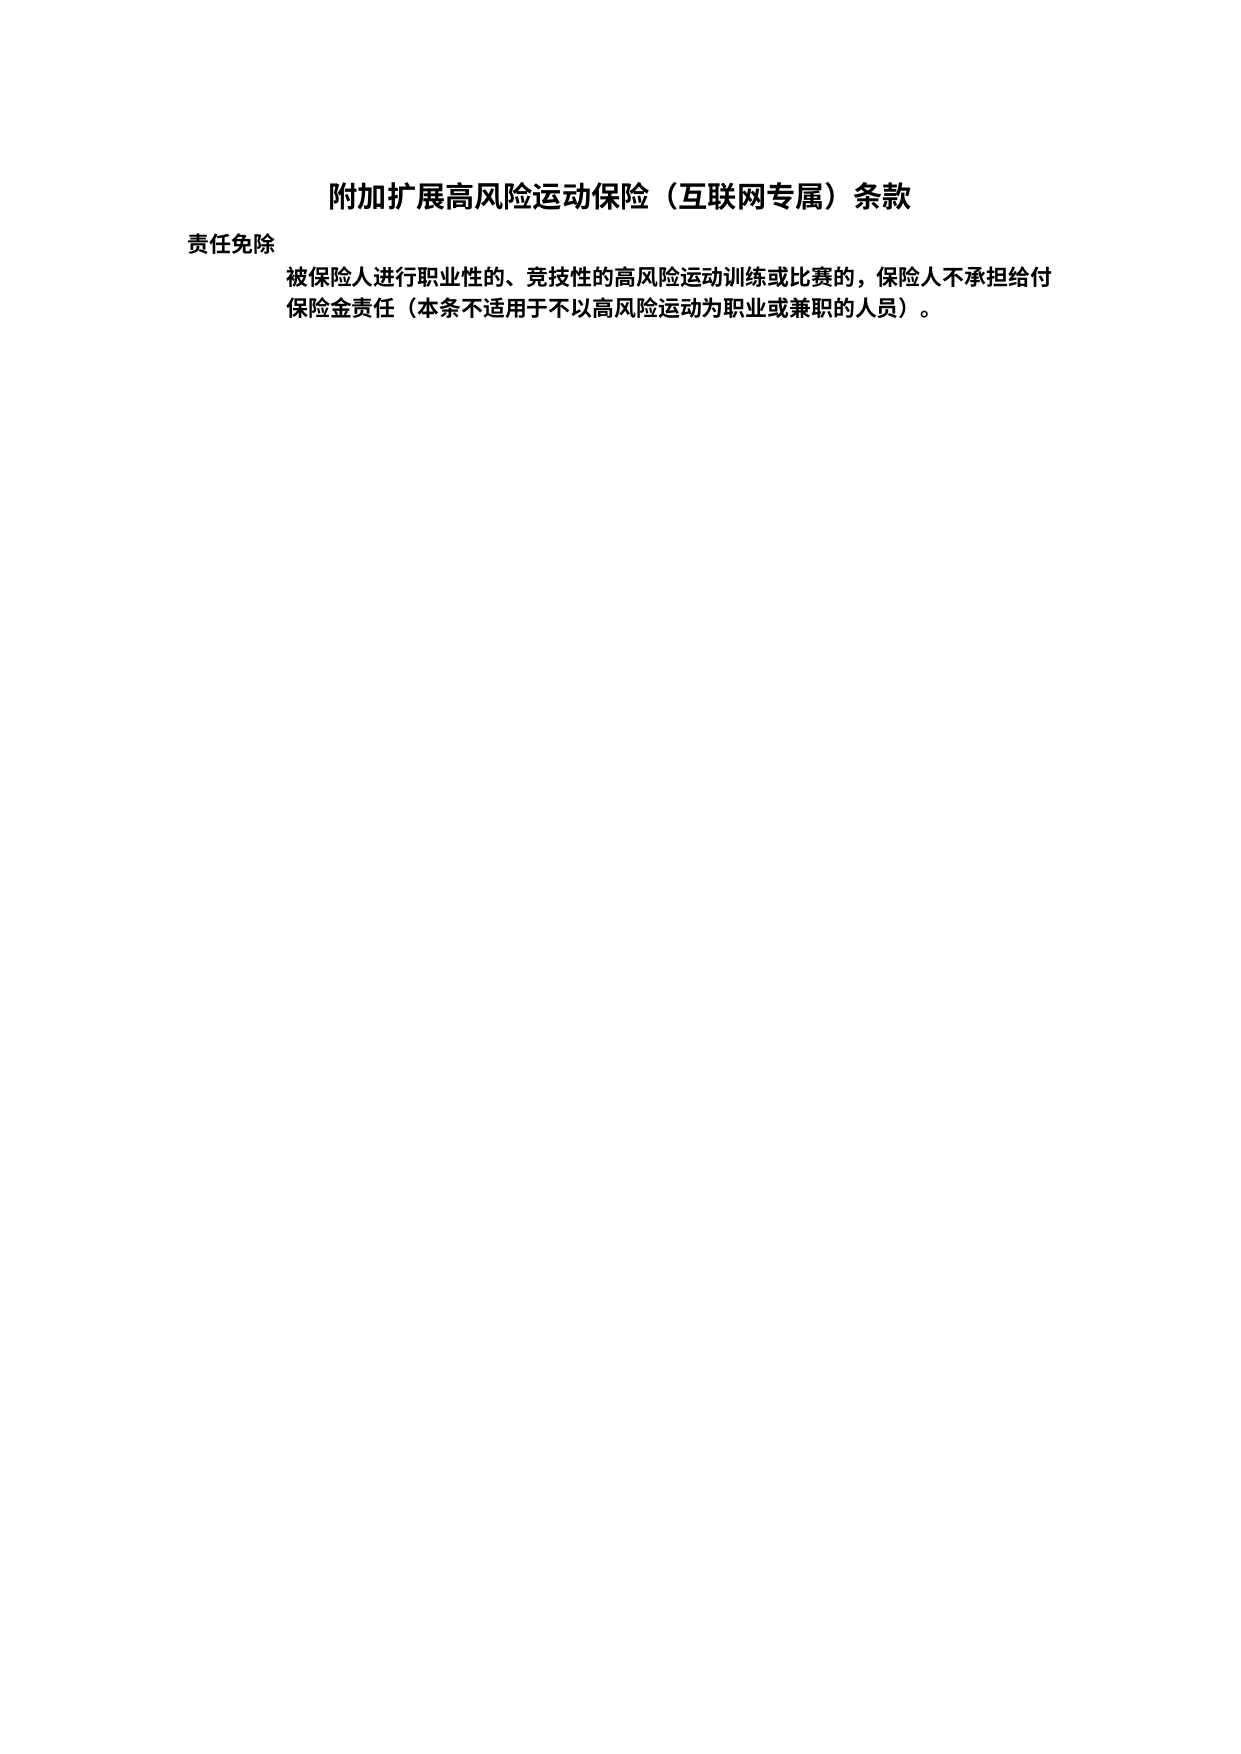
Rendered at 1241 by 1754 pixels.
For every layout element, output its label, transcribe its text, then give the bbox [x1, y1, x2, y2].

text 被保险人进行职业性的、竞技性的高风险运动训练或比赛的，保险人不承担给付保险金责任（本条不适用于不以高风险运动为职业或兼职的人员）。 [286, 259, 1053, 323]
subtitle 责任免除 [187, 227, 1053, 259]
subtitle 附加扩展高风险运动保险（互联网专属）条款 [187, 162, 1053, 227]
